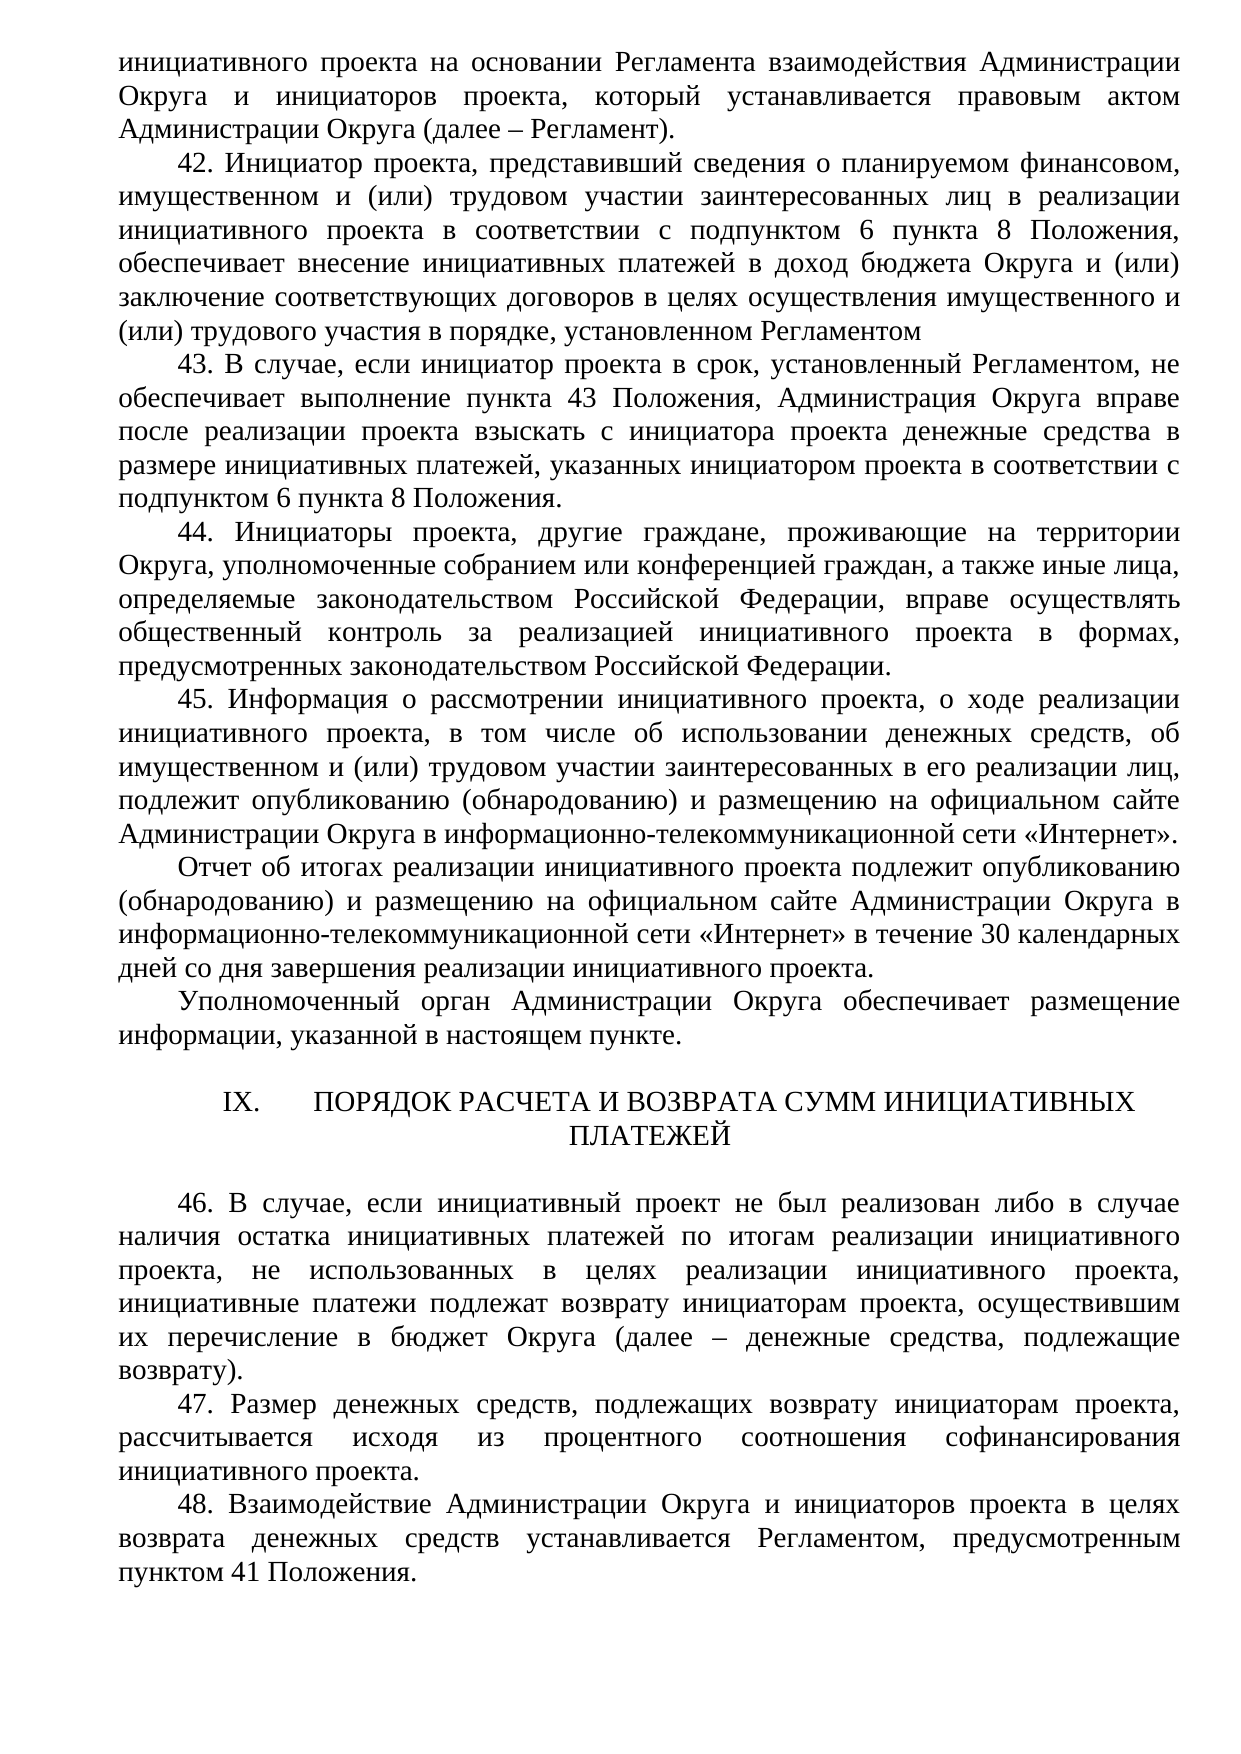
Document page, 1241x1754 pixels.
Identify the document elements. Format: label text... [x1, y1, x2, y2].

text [118, 44, 1181, 145]
text 44. Инициаторы проекта, другие граждане, проживающие на территории Округа, уполномоченные собранием или конференцией граждан, а также иные лица, определяемые законодательством Российской Федерации, вправе осуществлять общественный контроль за реализацией инициативного проекта в формах, предусмотренных законодательством Российской Федерации. [118, 514, 1181, 682]
text 42. Инициатор проекта, представивший сведения о планируемом финансовом, имущественном и (или) трудовом участии заинтересованных лиц в реализации инициативного проекта в соответствии с подпунктом 6 пункта 8 Положения, обеспечивает внесение инициативных платежей в доход бюджета Округа и (или) заключение соответствующих договоров в целях осуществления имущественного и (или) трудового участия в порядке, установленном Регламентом [118, 145, 1181, 346]
text 43. В случае, если инициатор проекта в срок, установленный Регламентом, не обеспечивает выполнение пункта 43 Положения, Администрация Округа вправе после реализации проекта взыскать с инициатора проекта денежные средства в размере инициативных платежей, указанных инициатором проекта в соответствии с подпунктом 6 пункта 8 Положения. [118, 346, 1181, 514]
text 47. Размер денежных средств, подлежащих возврату инициаторам проекта, рассчитывается исходя из процентного соотношения софинансирования инициативного проекта. [118, 1386, 1181, 1487]
text 45. Информация о рассмотрении инициативного проекта, о ходе реализации инициативного проекта, в том числе об использовании денежных средств, об имущественном и (или) трудовом участии заинтересованных в его реализации лиц, подлежит опубликованию (обнародованию) и размещению на официальном сайте Администрации Округа в информационно-телекоммуникационной сети «Интернет». [118, 682, 1181, 849]
text Отчет об итогах реализации инициативного проекта подлежит опубликованию (обнародованию) и размещению на официальном сайте Администрации Округа в информационно-телекоммуникационной сети «Интернет» в течение 30 календарных дней со дня завершения реализации инициативного проекта. [118, 849, 1181, 983]
title ПОРЯДОК РАСЧЕТА И ВОЗВРАТА СУММ ИНИЦИАТИВНЫХ ПЛАТЕЖЕЙ [118, 1084, 1181, 1151]
text 46. В случае, если инициативный проект не был реализован либо в случае наличия остатка инициативных платежей по итогам реализации инициативного проекта, не использованных в целях реализации инициативного проекта, инициативные платежи подлежат возврату инициаторам проекта, осуществившим их перечисление в бюджет Округа (далее – денежные средства, подлежащие возврату). [118, 1185, 1181, 1386]
text 48. Взаимодействие Администрации Округа и инициаторов проекта в целях возврата денежных средств устанавливается Регламентом, предусмотренным пунктом 41 Положения. [118, 1487, 1181, 1587]
text Уполномоченный орган Администрации Округа обеспечивает размещение информации, указанной в настоящем пункте. [118, 983, 1181, 1051]
